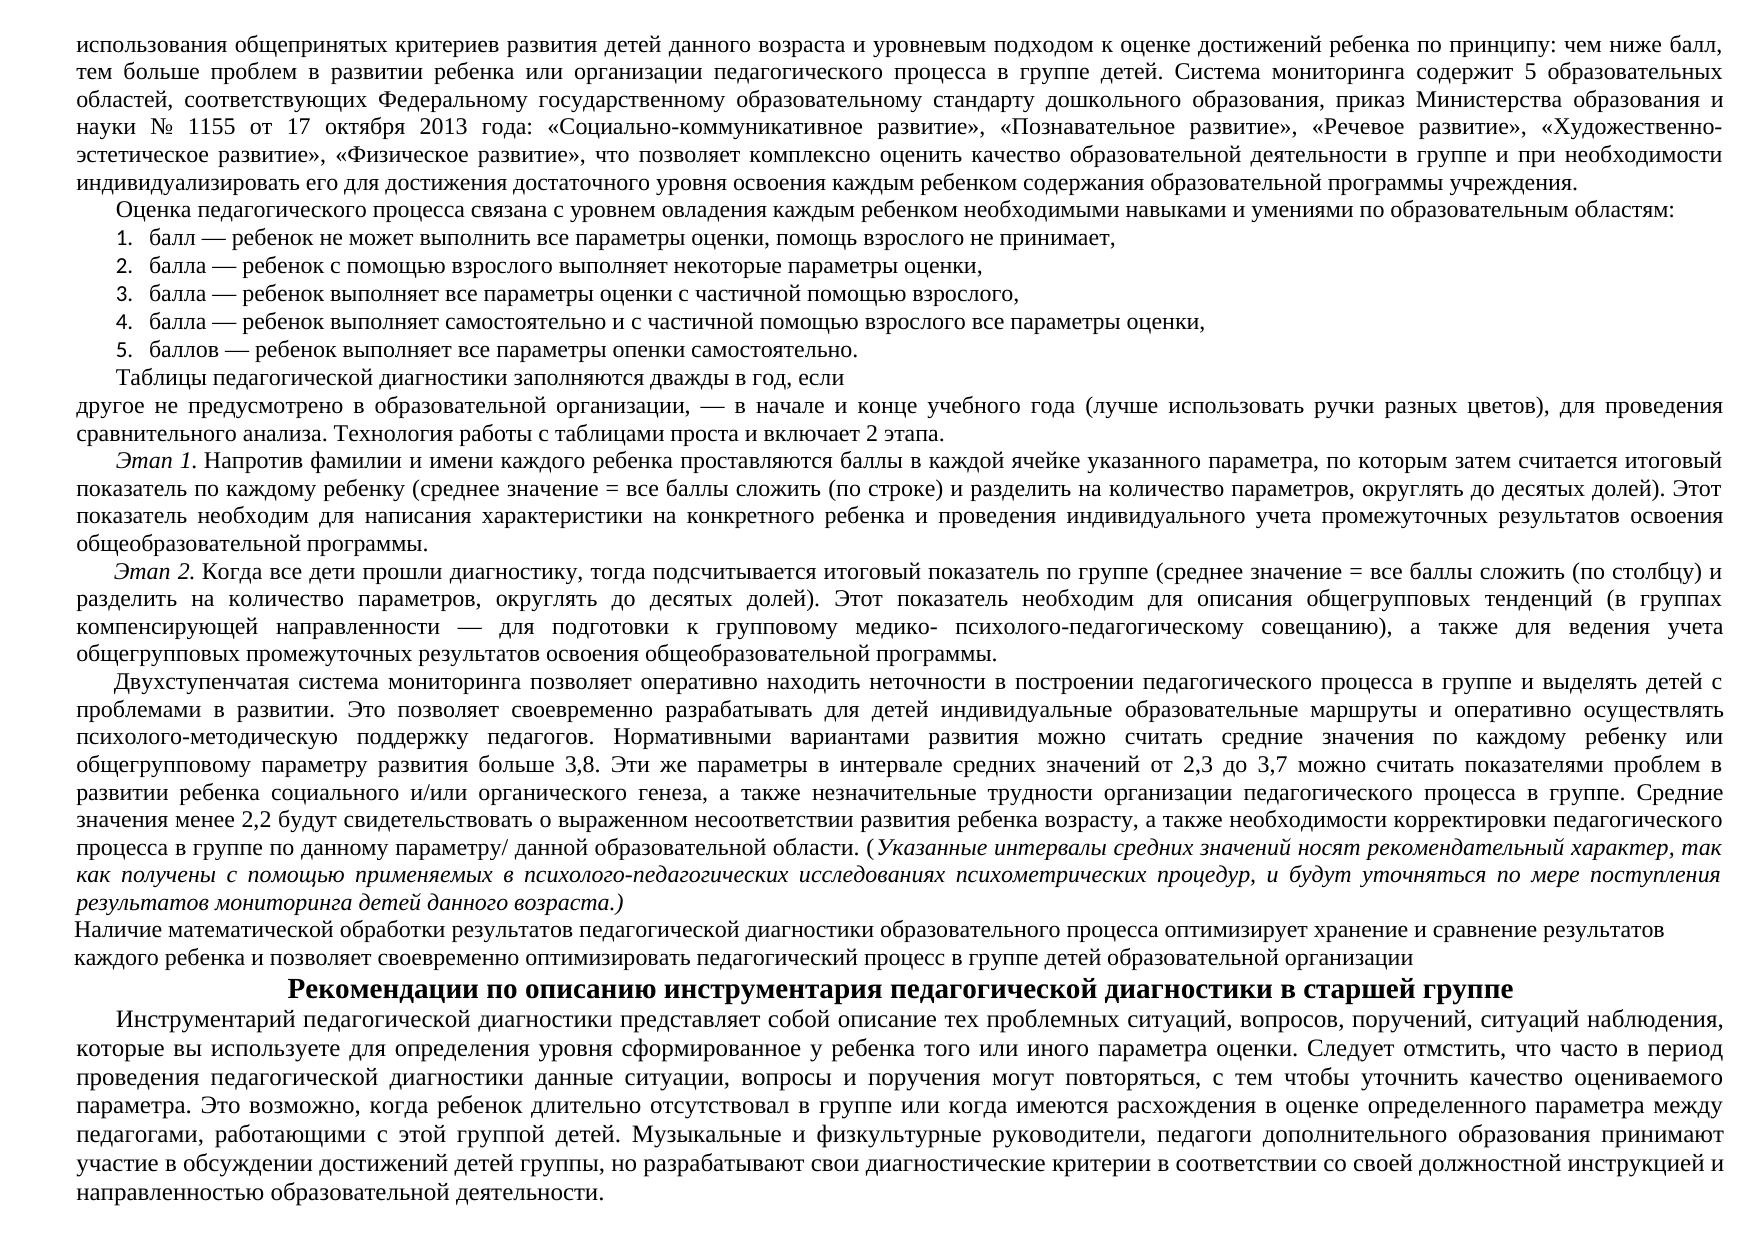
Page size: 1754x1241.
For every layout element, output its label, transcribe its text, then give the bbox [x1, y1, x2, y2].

text Наличие математической обработки результатов педагогической диагностики образовательного процесса оптимизирует хранение и сравнение результатов каждого ребенка и позволяет своевременно оптимизировать педагогический процесс в группе детей образовательной организации [74, 916, 1728, 971]
list балла — ребенок с помощью взрослого выполняет некоторые параметры оценки, [76, 251, 1726, 279]
list балла — ребенок выполняет самостоятельно и с частичной помощью взрослого все параметры оценки, [76, 307, 1726, 335]
text Этап 2. Когда все дети прошли диагностику, тогда подсчитывается итоговый показатель по группе (среднее значение = все баллы сложить (по столбцу) и разделить на количество параметров, округлять до десятых долей). Этот показатель необходим для описания общегрупповых тенденций (в группах компенсирующей направленности — для подготовки к групповому медико- психолого-педагогическому совещанию), а также для ведения учета общегрупповых промежуточных результатов освоения общеобразовательной программы. [76, 557, 1726, 667]
text Инструментарий педагогической диагностики представляет собой описание тех проблемных ситуаций, вопросов, поручений, ситуаций наблюдения, которые вы используете для определения уровня сформированное у ребенка того или иного параметра оценки. Следует отмстить, что часто в период проведения педагогической диагностики данные ситуации, вопросы и поручения могут повторяться, с тем чтобы уточнить качество оцениваемого параметра. Это возможно, когда ребенок длительно отсутствовал в группе или когда имеются расхождения в оценке определенного параметра между педагогами, работающими с этой группой детей. Музыкальные и физкультурные руководители, педагоги дополнительного образования принимают участие в обсуждении достижений детей группы, но разрабатывают свои диагностические критерии в соответствии со своей должностной инструкцией и направленностью образовательной деятельности. [76, 1004, 1726, 1206]
text Рекомендации по описанию инструментария педагогической диагностики в старшей группе [74, 971, 1728, 1004]
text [76, 29, 1726, 195]
text Таблицы педагогической диагностики заполняются дважды в год, если [76, 363, 1728, 391]
text Двухступенчатая система мониторинга позволяет оперативно находить неточности в построении педагогического процесса в группе и выделять детей с проблемами в развитии. Это позволяет своевременно разрабатывать для детей индивидуальные образовательные маршруты и оперативно осуществлять психолого-методическую поддержку педагогов. Нормативными вариантами развития можно считать средние значения по каждому ребенку или общегрупповому параметру развития больше 3,8. Эти же параметры в интервале средних значений от 2,3 до 3,7 можно считать показателями проблем в развитии ребенка социального и/или органического генеза, а также незначительные трудности организации педагогического процесса в группе. Средние значения менее 2,2 будут свидетельствовать о выраженном несоответствии развития ребенка возрасту, а также необходимости корректировки педагогического процесса в группе по данному параметру/ данной образовательной области. (Указанные интервалы средних значений носят рекомендательный характер, так как получены с помощью применяемых в психолого-педагогических исследованиях психометрических процедур, и будут уточняться по мере поступления результатов мониторинга детей данного возраста.) [76, 667, 1726, 916]
list балла — ребенок выполняет все параметры оценки с частичной помощью взрослого, [76, 279, 1726, 307]
text другое не предусмотрено в образовательной организации, — в начале и конце учебного года (лучше использовать ручки разных цветов), для проведения сравнительного анализа. Технология работы с таблицами проста и включает 2 этапа. [76, 391, 1726, 446]
list баллов — ребенок выполняет все параметры опенки самостоятельно. [76, 335, 1728, 363]
text Оценка педагогического процесса связана с уровнем овладения каждым ребенком необходимыми навыками и умениями по образовательным областям: [76, 195, 1726, 223]
text Этап 1. Напротив фамилии и имени каждого ребенка проставляются баллы в каждой ячейке указанного параметра, по которым затем считается итоговый показатель по каждому ребенку (среднее значение = все баллы сложить (по строке) и разделить на количество параметров, округлять до десятых долей). Этот показатель необходим для написания характеристики на конкретного ребенка и проведения индивидуального учета промежуточных результатов освоения общеобразовательной программы. [76, 446, 1726, 557]
list балл — ребенок не может выполнить все параметры оценки, помощь взрослого не принимает, [76, 223, 1726, 251]
